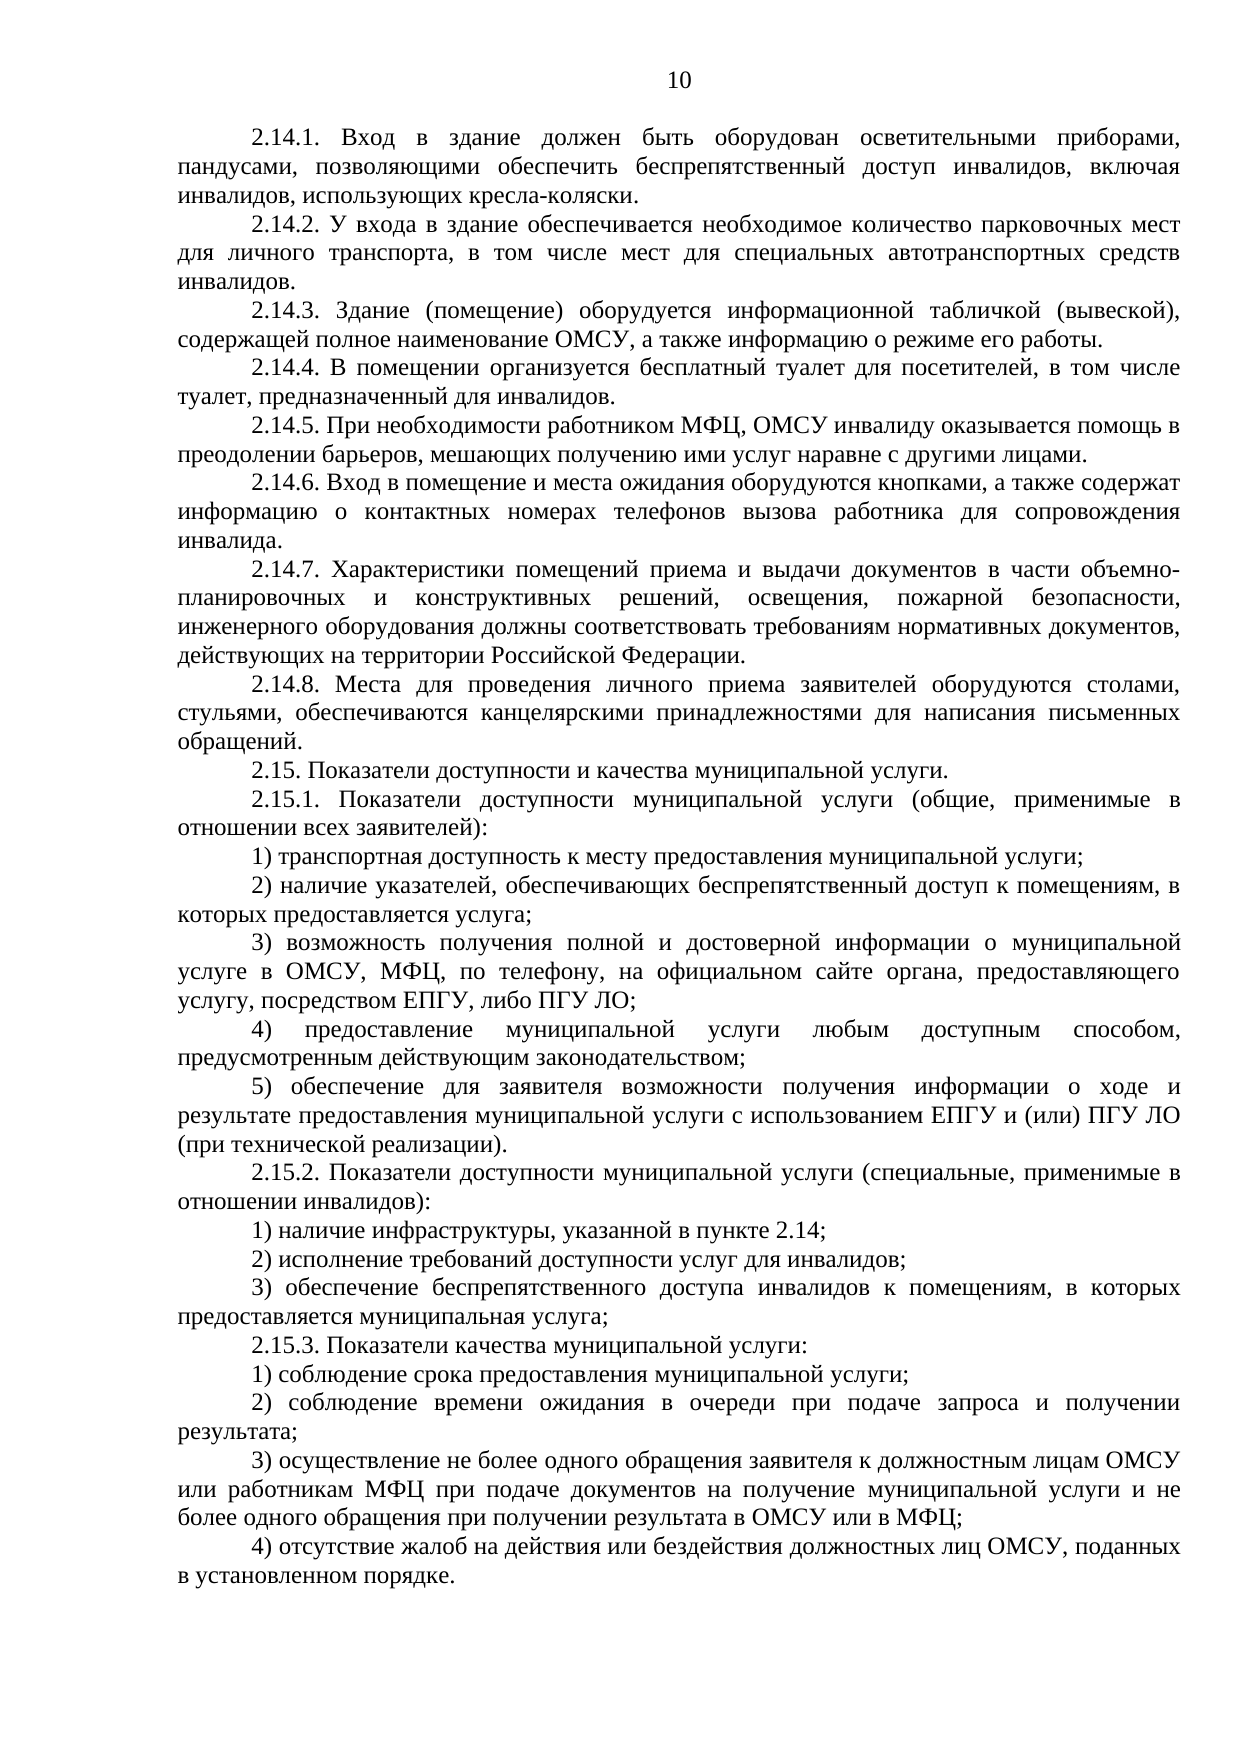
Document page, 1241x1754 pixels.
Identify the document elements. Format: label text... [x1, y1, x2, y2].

text 2.15.2. Показатели доступности муниципальной услуги (специальные, применимые в отношении инвалидов): [177, 1157, 1181, 1215]
text 1) соблюдение срока предоставления муниципальной услуги; [177, 1359, 1181, 1387]
text 2.14.5. При необходимости работником МФЦ, ОМСУ инвалиду оказывается помощь в преодолении барьеров, мешающих получению ими услуг наравне с другими лицами. [177, 410, 1181, 467]
text 2.14.1. Вход в здание должен быть оборудован осветительными приборами, пандусами, позволяющими обеспечить беспрепятственный доступ инвалидов, включая инвалидов, использующих кресла-коляски. [177, 122, 1181, 209]
text 2.15.3. Показатели качества муниципальной услуги: [177, 1330, 1181, 1359]
text 2) соблюдение времени ожидания в очереди при подаче запроса и получении результата; [177, 1387, 1181, 1445]
text 2.14.4. В помещении организуется бесплатный туалет для посетителей, в том числе туалет, предназначенный для инвалидов. [177, 352, 1181, 410]
text 2.15. Показатели доступности и качества муниципальной услуги. [177, 755, 1181, 784]
text 3) обеспечение беспрепятственного доступа инвалидов к помещениям, в которых предоставляется муниципальная услуга; [177, 1272, 1181, 1330]
text 3) возможность получения полной и достоверной информации о муниципальной услуге в ОМСУ, МФЦ, по телефону, на официальном сайте органа, предоставляющего услугу, посредством ЕПГУ, либо ПГУ ЛО; [177, 927, 1181, 1014]
text 2.14.6. Вход в помещение и места ожидания оборудуются кнопками, а также содержат информацию о контактных номерах телефонов вызова работника для сопровождения инвалида. [177, 467, 1181, 554]
text 2) наличие указателей, обеспечивающих беспрепятственный доступ к помещениям, в которых предоставляется услуга; [177, 870, 1181, 927]
text 5) обеспечение для заявителя возможности получения информации о ходе и результате предоставления муниципальной услуги с использованием ЕПГУ и (или) ПГУ ЛО (при технической реализации). [177, 1071, 1181, 1157]
text 2.14.3. Здание (помещение) оборудуется информационной табличкой (вывеской), содержащей полное наименование ОМСУ, а также информацию о режиме его работы. [177, 295, 1181, 352]
text 2.14.8. Места для проведения личного приема заявителей оборудуются столами, стульями, обеспечиваются канцелярскими принадлежностями для написания письменных обращений. [177, 669, 1181, 755]
text 1) наличие инфраструктуры, указанной в пункте 2.14; [177, 1215, 1181, 1244]
text 2.14.2. У входа в здание обеспечивается необходимое количество парковочных мест для личного транспорта, в том числе мест для специальных автотранспортных средств инвалидов. [177, 209, 1181, 295]
text 2.15.1. Показатели доступности муниципальной услуги (общие, применимые в отношении всех заявителей): [177, 784, 1181, 841]
text 4) предоставление муниципальной услуги любым доступным способом, предусмотренным действующим законодательством; [177, 1014, 1181, 1071]
text 2) исполнение требований доступности услуг для инвалидов; [177, 1244, 1181, 1272]
text 1) транспортная доступность к месту предоставления муниципальной услуги; [177, 841, 1181, 870]
text 2.14.7. Характеристики помещений приема и выдачи документов в части объемно-планировочных и конструктивных решений, освещения, пожарной безопасности, инженерного оборудования должны соответствовать требованиям нормативных документов, действующих на территории Российской Федерации. [177, 554, 1181, 669]
text 4) отсутствие жалоб на действия или бездействия должностных лиц ОМСУ, поданных в установленном порядке. [177, 1531, 1181, 1589]
text 3) осуществление не более одного обращения заявителя к должностным лицам ОМСУ или работникам МФЦ при подаче документов на получение муниципальной услуги и не более одного обращения при получении результата в ОМСУ или в МФЦ; [177, 1445, 1181, 1531]
